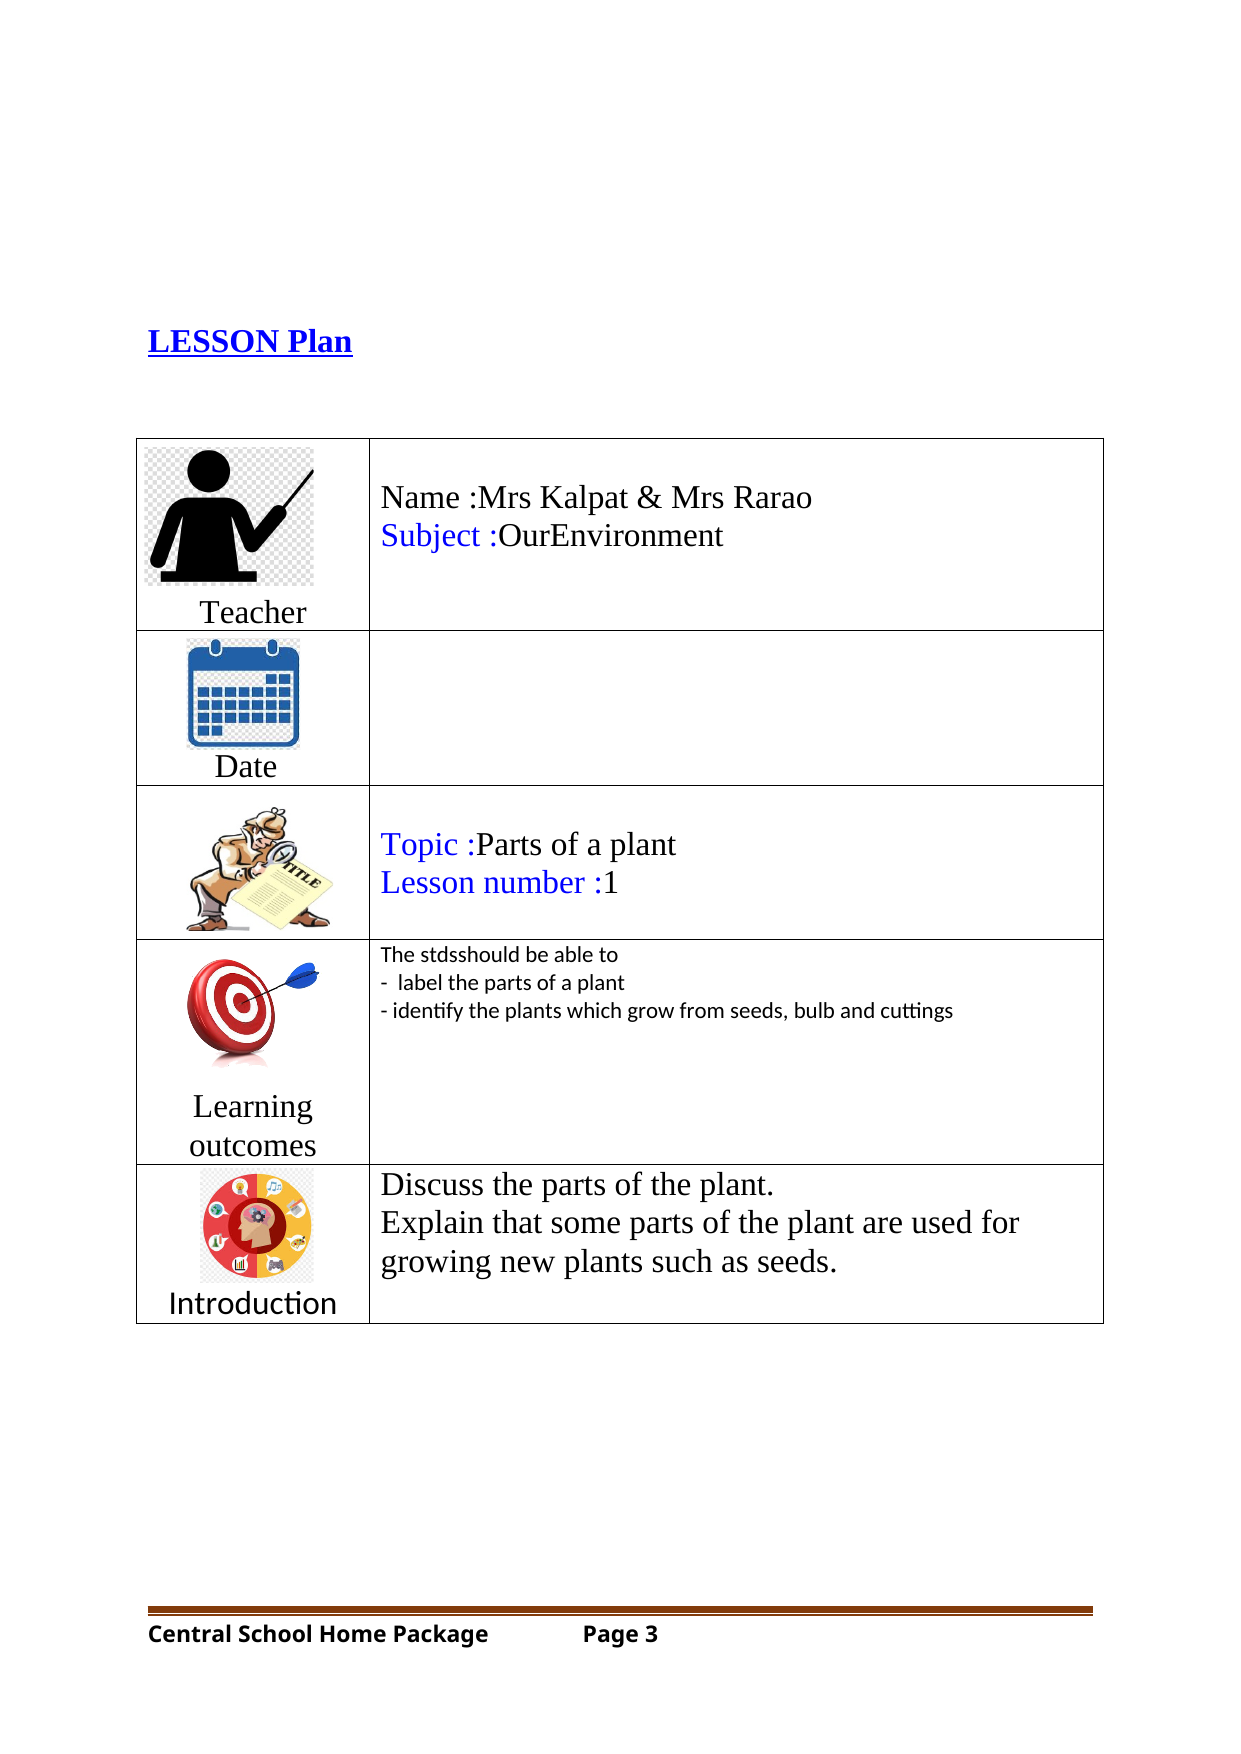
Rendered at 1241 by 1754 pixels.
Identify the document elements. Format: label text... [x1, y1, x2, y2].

picture [186, 807, 334, 929]
picture [144, 447, 314, 586]
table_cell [370, 1165, 1103, 1323]
picture [179, 940, 327, 1087]
table_cell Topic :Parts of a plant Lesson number :1 [370, 786, 1103, 939]
picture [200, 1168, 314, 1283]
table_cell [137, 786, 369, 939]
text LESSON Plan [148, 322, 1093, 360]
table_cell Introduction [137, 1165, 369, 1323]
picture [186, 638, 300, 750]
table_cell The stdsshould be able to - label the parts of a plant - identify the plants which grow from seeds, bulb and cuttings [370, 940, 1103, 1163]
table_cell [370, 631, 1103, 785]
table_cell Learning outcomes [137, 940, 369, 1163]
table_cell Date [137, 631, 369, 785]
table_header Teacher [137, 439, 369, 630]
table_header Name :Mrs Kalpat & Mrs Rarao Subject :OurEnvironment [370, 439, 1103, 630]
